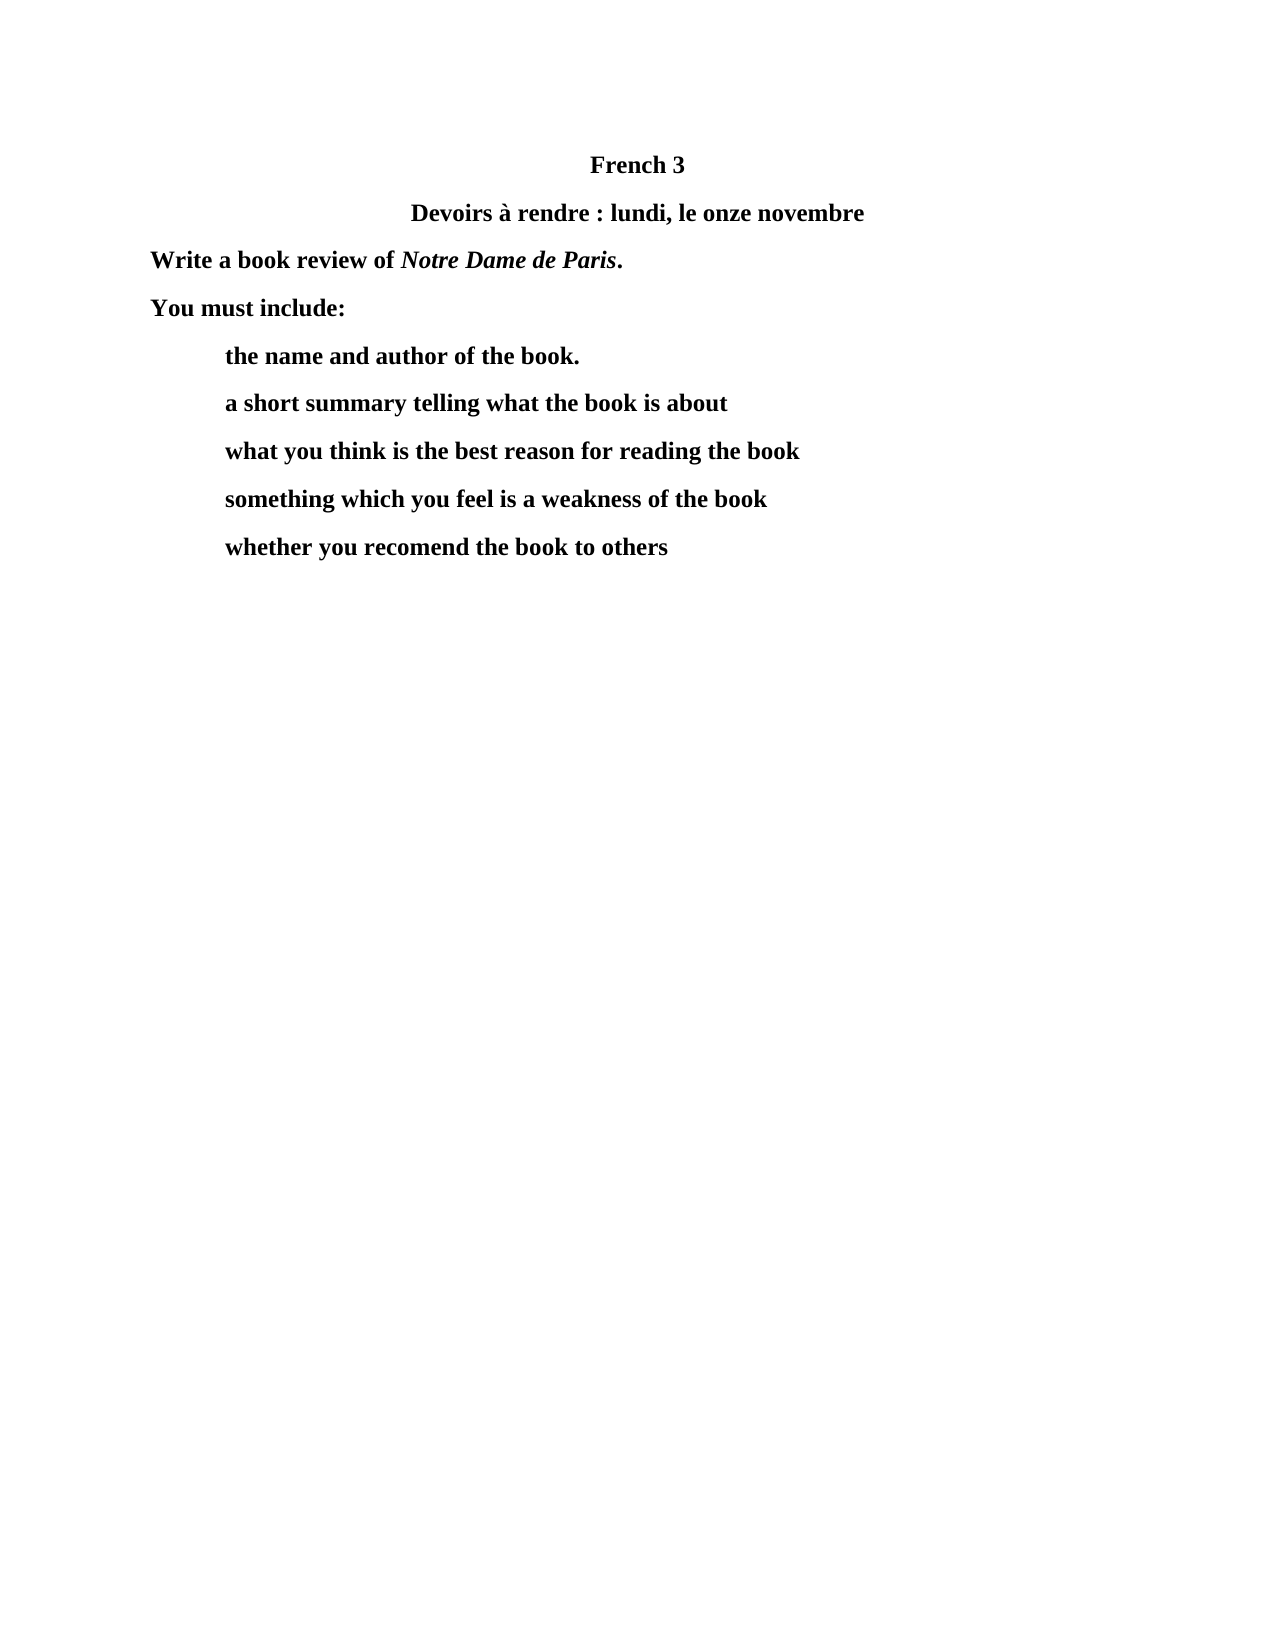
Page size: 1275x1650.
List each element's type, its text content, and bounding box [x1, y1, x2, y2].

text You must include: [150, 293, 1125, 322]
text Devoirs à rendre : lundi, le onze novembre [150, 198, 1125, 226]
text a short summary telling what the book is about [150, 388, 1125, 417]
text what you think is the best reason for reading the book [150, 436, 1125, 465]
text something which you feel is a weakness of the book [150, 484, 1125, 513]
text the name and author of the book. [150, 341, 1125, 369]
text French 3 [150, 150, 1125, 179]
text whether you recomend the book to others [150, 532, 1125, 560]
text Write a book review of Notre Dame de Paris. [150, 245, 1125, 274]
